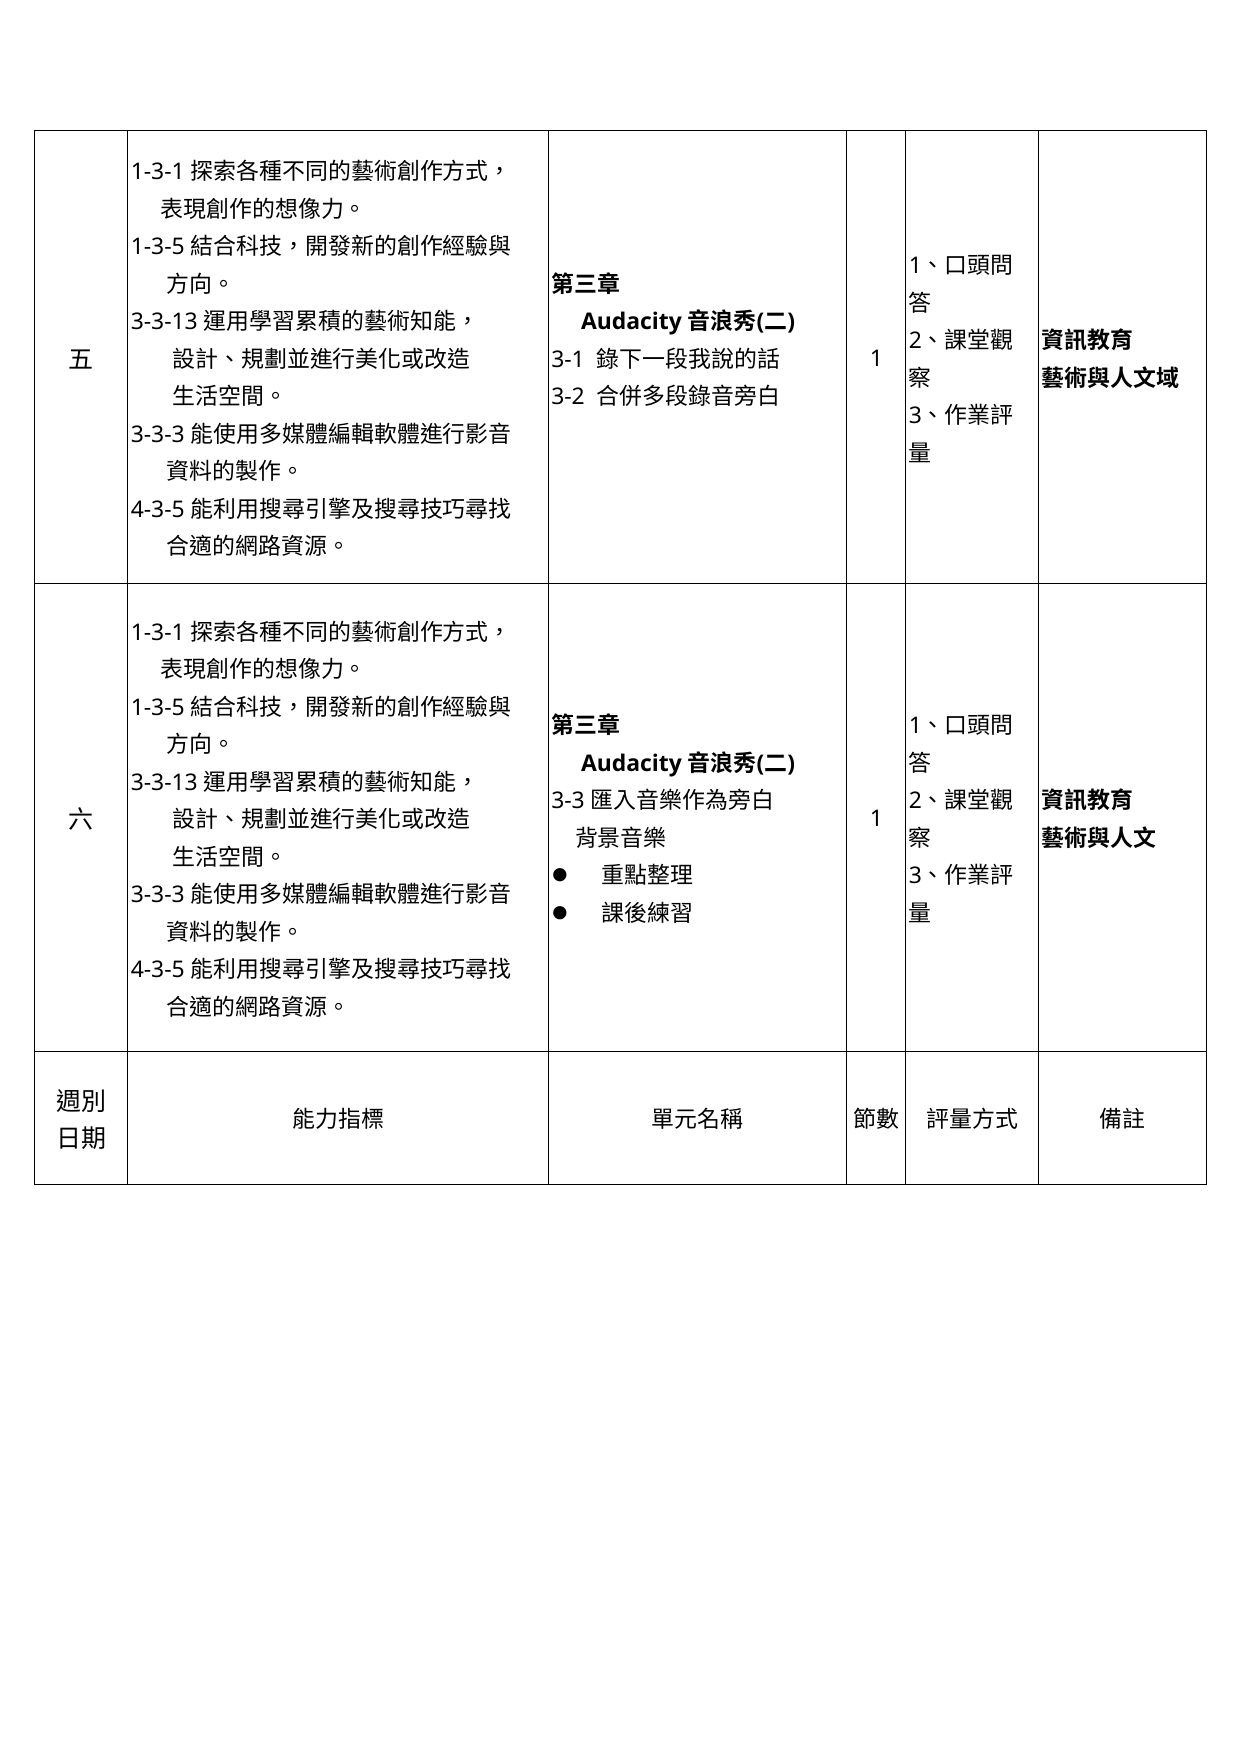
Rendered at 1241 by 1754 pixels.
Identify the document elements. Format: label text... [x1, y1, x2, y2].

table_cell 五 [35, 131, 127, 583]
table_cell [906, 131, 1038, 583]
table_cell 單元名稱 [549, 1052, 846, 1184]
table_cell 備註 [1039, 1052, 1206, 1184]
table_cell 週別 日期 [35, 1052, 127, 1184]
table_cell 資訊教育 藝術與人文域 [1039, 131, 1206, 583]
table_cell 1 [847, 131, 905, 583]
table_cell 第三章 Audacity 音浪秀(二) 3-3 匯入音樂作為旁白 背景音樂 重點整理 課後練習 [549, 584, 846, 1051]
table_cell 評量方式 [906, 1052, 1038, 1184]
table_cell 能力指標 [128, 1052, 548, 1184]
table_cell 1 [847, 584, 905, 1051]
table_cell 節數 [847, 1052, 905, 1184]
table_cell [128, 131, 548, 583]
table_cell 六 [35, 584, 127, 1051]
table_cell 1、口頭問答 2、課堂觀察 3、作業評量 [906, 584, 1038, 1051]
table_cell 第三章 Audacity 音浪秀(二) 3-1 錄下一段我說的話 3-2 合併多段錄音旁白 [549, 131, 846, 583]
table_cell 資訊教育 藝術與人文 [1039, 584, 1206, 1051]
